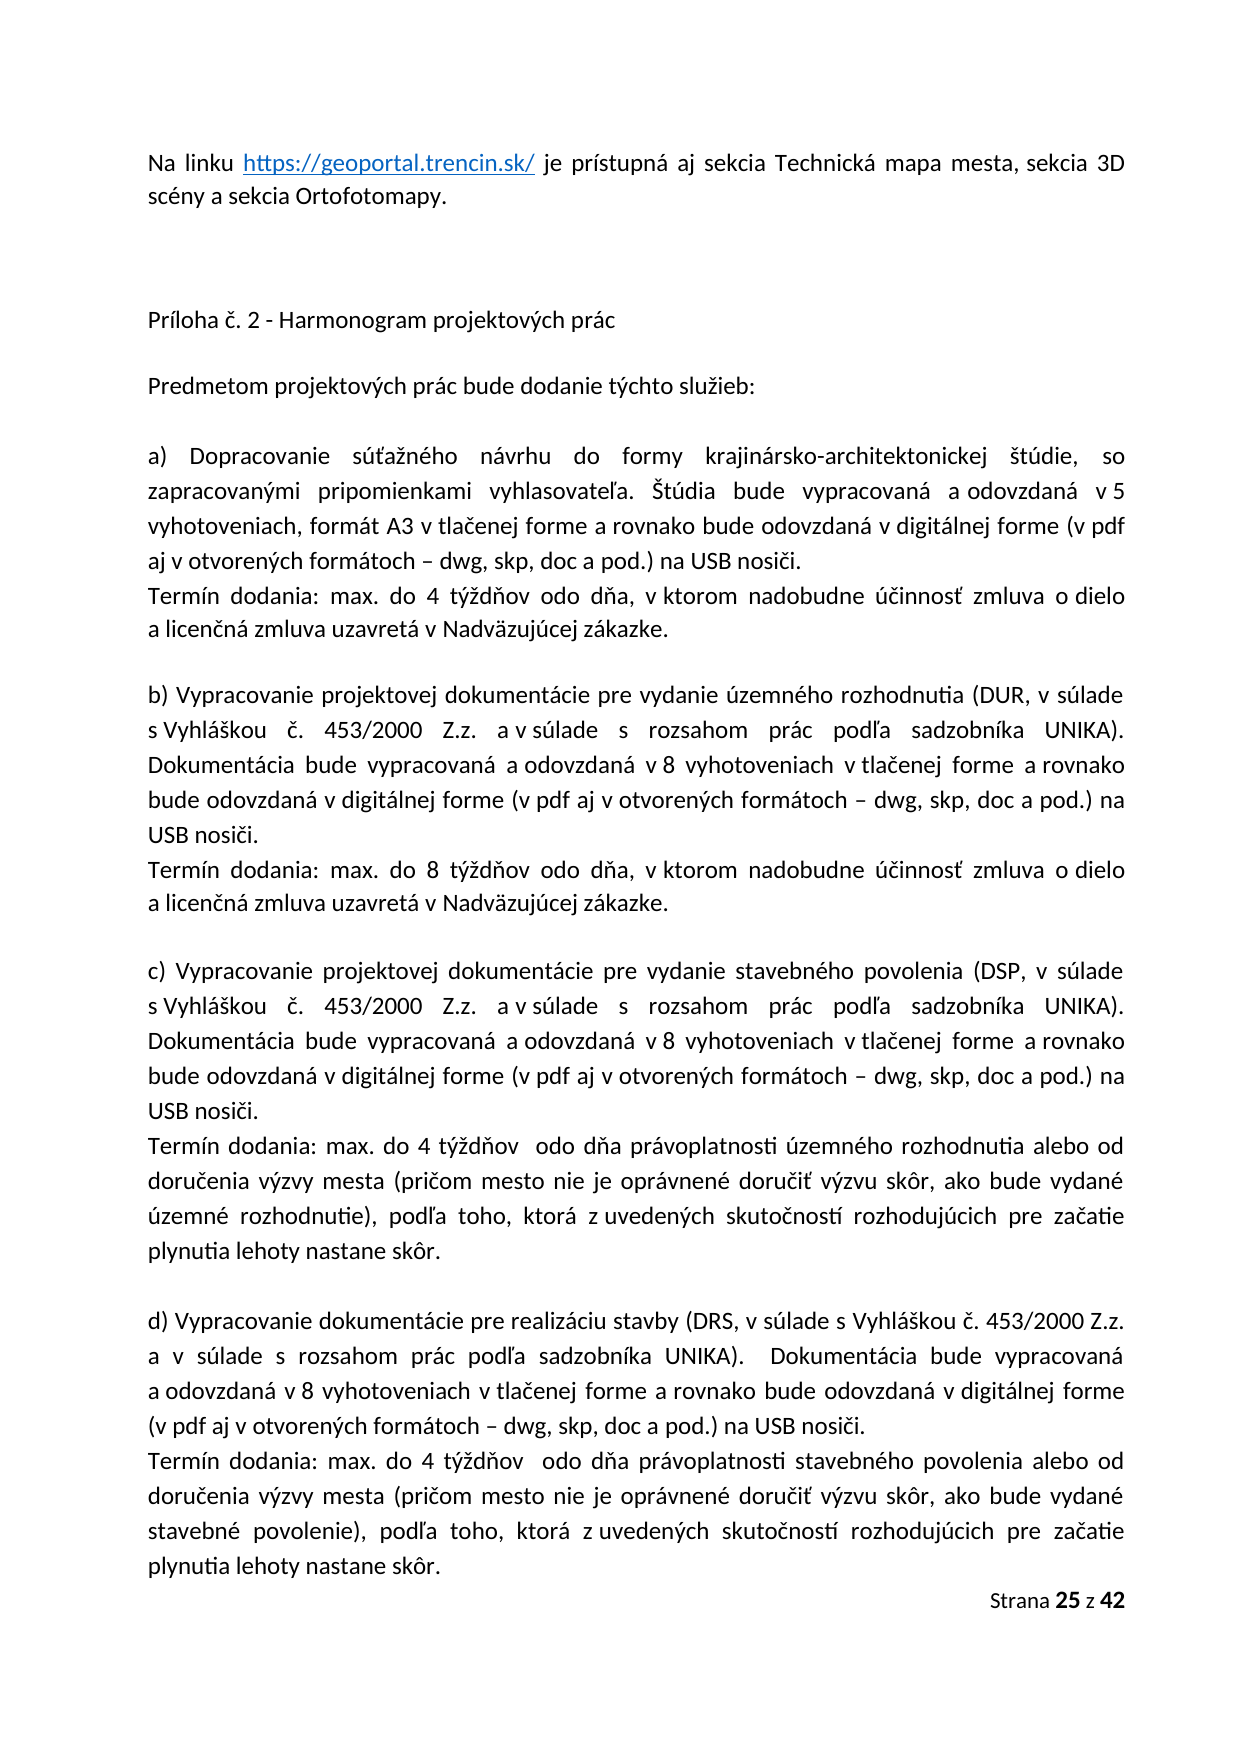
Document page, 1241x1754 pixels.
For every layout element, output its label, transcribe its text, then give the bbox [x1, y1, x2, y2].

text d) Vypracovanie dokumentácie pre realizáciu stavby (DRS, v súlade s Vyhláškou č. 453/2000 Z.z. a v súlade s rozsahom prác podľa sadzobníka UNIKA). Dokumentácia bude vypracovaná a odovzdaná v 8 vyhotoveniach v tlačenej forme a rovnako bude odovzdaná v digitálnej forme (v pdf aj v otvorených formátoch – dwg, skp, doc a pod.) na USB nosiči. [148, 1305, 1125, 1440]
text b) Vypracovanie projektovej dokumentácie pre vydanie územného rozhodnutia (DUR, v súlade s Vyhláškou č. 453/2000 Z.z. a v súlade s rozsahom prác podľa sadzobníka UNIKA). Dokumentácia bude vypracovaná a odovzdaná v 8 vyhotoveniach v tlačenej forme a rovnako bude odovzdaná v digitálnej forme (v pdf aj v otvorených formátoch – dwg, skp, doc a pod.) na USB nosiči. [148, 679, 1125, 849]
text a) Dopracovanie súťažného návrhu do formy krajinársko-architektonickej štúdie, so zapracovanými pripomienkami vyhlasovateľa. Štúdia bude vypracovaná a odovzdaná v 5 vyhotoveniach, formát A3 v tlačenej forme a rovnako bude odovzdaná v digitálnej forme (v pdf aj v otvorených formátoch – dwg, skp, doc a pod.) na USB nosiči. [148, 440, 1125, 576]
text Termín dodania: max. do 4 týždňov odo dňa právoplatnosti stavebného povolenia alebo od doručenia výzvy mesta (pričom mesto nie je oprávnené doručiť výzvu skôr, ako bude vydané stavebné povolenie), podľa toho, ktorá z uvedených skutočností rozhodujúcich pre začatie plynutia lehoty nastane skôr. [148, 1445, 1125, 1580]
text Na linku https://geoportal.trencin.sk/ je prístupná aj sekcia Technická mapa mesta, sekcia 3D scény a sekcia Ortofotomapy. [148, 148, 1125, 211]
text Termín dodania: max. do 8 týždňov odo dňa, v ktorom nadobudne účinnosť zmluva o dielo a licenčná zmluva uzavretá v Nadväzujúcej zákazke. [148, 854, 1125, 917]
text c) Vypracovanie projektovej dokumentácie pre vydanie stavebného povolenia (DSP, v súlade s Vyhláškou č. 453/2000 Z.z. a v súlade s rozsahom prác podľa sadzobníka UNIKA). Dokumentácia bude vypracovaná a odovzdaná v 8 vyhotoveniach v tlačenej forme a rovnako bude odovzdaná v digitálnej forme (v pdf aj v otvorených formátoch – dwg, skp, doc a pod.) na USB nosiči. [148, 955, 1125, 1125]
text Termín dodania: max. do 4 týždňov odo dňa právoplatnosti územného rozhodnutia alebo od doručenia výzvy mesta (pričom mesto nie je oprávnené doručiť výzvu skôr, ako bude vydané územné rozhodnutie), podľa toho, ktorá z uvedených skutočností rozhodujúcich pre začatie plynutia lehoty nastane skôr. [148, 1130, 1125, 1265]
text Termín dodania: max. do 4 týždňov odo dňa, v ktorom nadobudne účinnosť zmluva o dielo a licenčná zmluva uzavretá v Nadväzujúcej zákazke. [148, 580, 1125, 644]
text Predmetom projektových prác bude dodanie týchto služieb: [148, 370, 1125, 401]
list Príloha č. 2 - Harmonogram projektových prác [148, 305, 1125, 335]
